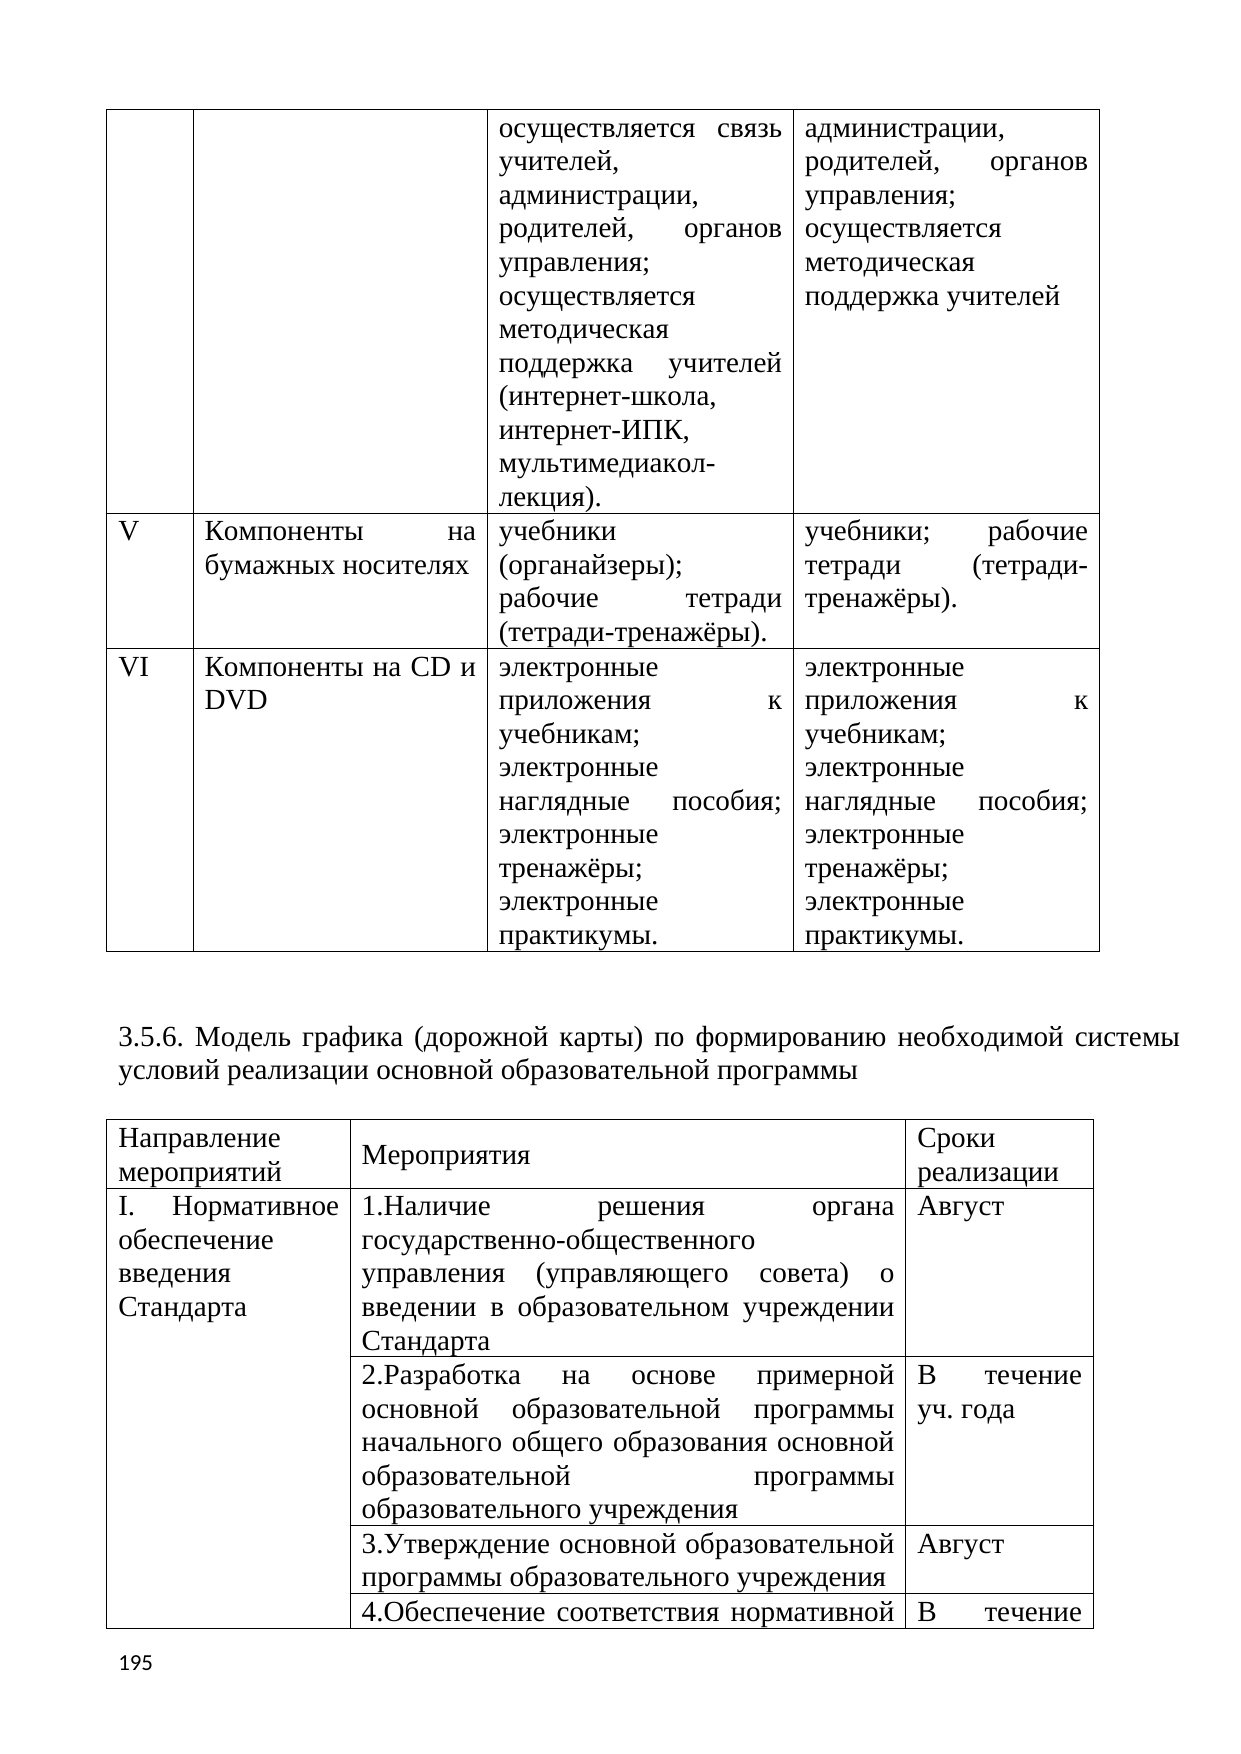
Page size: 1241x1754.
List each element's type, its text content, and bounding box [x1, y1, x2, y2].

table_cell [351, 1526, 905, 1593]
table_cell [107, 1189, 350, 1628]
text 3.5.6. Модель графика (дорожной карты) по формированию необходимой системы условий реализации основной образовательной программы [118, 1019, 1181, 1086]
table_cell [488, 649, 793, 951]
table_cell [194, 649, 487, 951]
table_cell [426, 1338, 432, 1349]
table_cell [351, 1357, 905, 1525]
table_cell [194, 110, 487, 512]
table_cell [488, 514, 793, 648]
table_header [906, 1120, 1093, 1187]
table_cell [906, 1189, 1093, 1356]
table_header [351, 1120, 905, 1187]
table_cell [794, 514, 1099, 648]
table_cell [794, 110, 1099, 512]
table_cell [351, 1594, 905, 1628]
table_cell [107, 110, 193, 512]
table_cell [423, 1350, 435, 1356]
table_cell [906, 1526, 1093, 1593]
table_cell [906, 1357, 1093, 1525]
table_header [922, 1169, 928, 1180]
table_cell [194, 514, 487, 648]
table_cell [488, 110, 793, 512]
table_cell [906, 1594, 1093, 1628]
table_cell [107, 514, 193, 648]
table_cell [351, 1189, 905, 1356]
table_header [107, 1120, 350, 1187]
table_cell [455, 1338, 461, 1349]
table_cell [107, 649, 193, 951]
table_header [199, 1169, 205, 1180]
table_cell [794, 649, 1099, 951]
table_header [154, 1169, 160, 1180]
